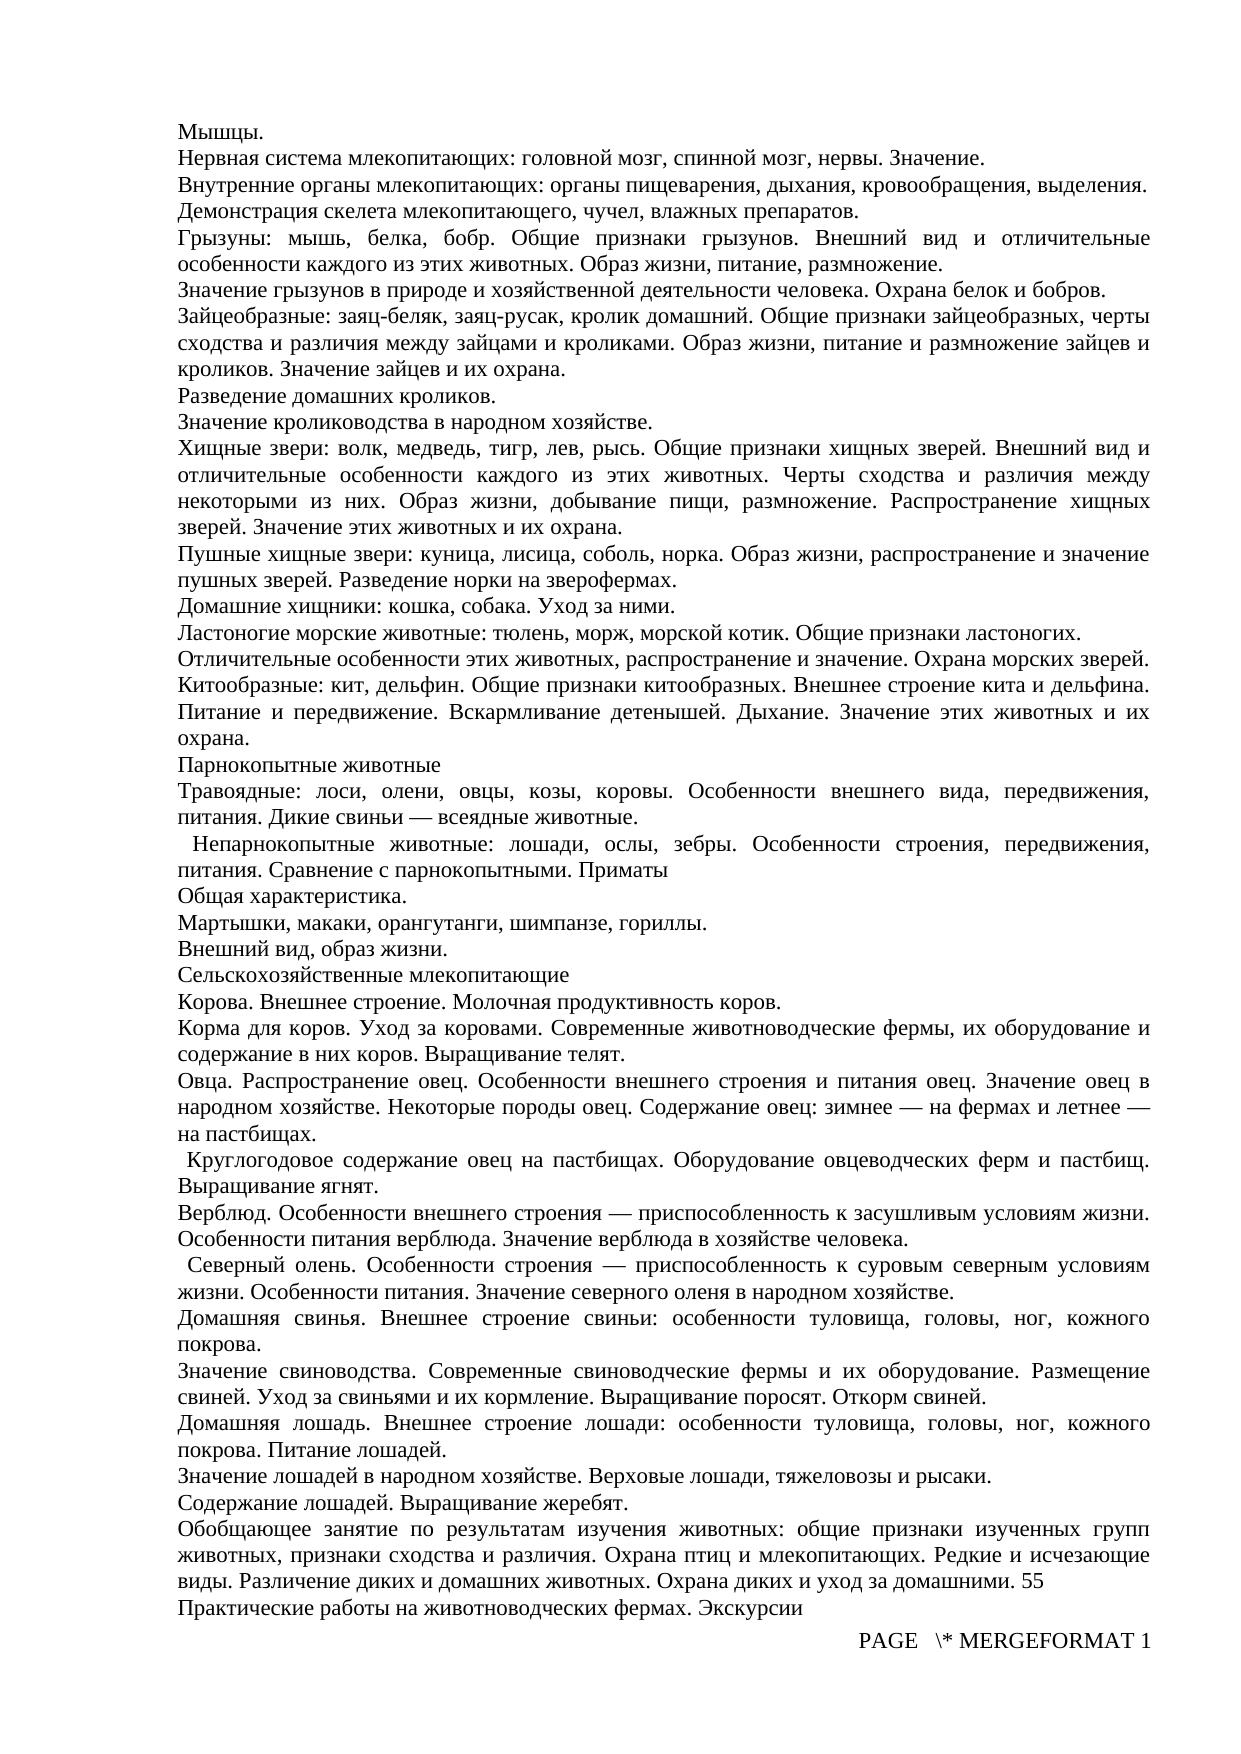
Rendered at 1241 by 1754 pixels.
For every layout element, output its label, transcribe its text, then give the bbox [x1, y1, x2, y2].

text Разведение домашних кроликов. [177, 382, 1152, 408]
text Грызуны: мышь, белка, бобр. Общие признаки грызунов. Внешний вид и отличительные особенности каждого из этих животных. Образ жизни, питание, размножение. [177, 223, 1152, 276]
text Непарнокопытные животные: лошади, ослы, зебры. Особенности строения, передвижения, питания. Сравнение с парнокопытными. Приматы [177, 830, 1152, 882]
text Северный олень. Особенности строения — приспособленность к суровым северным условиям жизни. Особенности питания. Значение северного оленя в народном хозяйстве. [177, 1251, 1152, 1304]
text Ластоногие морские животные: тюлень, морж, морской котик. Общие признаки ластоногих. [177, 619, 1152, 645]
text Обобщающее занятие по результатам изучения животных: общие признаки изученных групп животных, признаки сходства и различия. Охрана птиц и млекопитающих. Редкие и исчезающие виды. Различение диких и домашних животных. Охрана диких и уход за домашними. 55 [177, 1515, 1152, 1594]
text Корова. Внешнее строение. Молочная продуктивность коров. [177, 988, 1152, 1014]
text Практические работы на животноводческих фермах. Экскурсии [177, 1594, 1152, 1620]
text Зайцеобразные: заяц-беляк, заяц-русак, кролик домашний. Общие признаки зайцеобразных, черты сходства и различия между зайцами и кроликами. Образ жизни, питание и размножение зайцев и кроликов. Значение зайцев и их охрана. [177, 303, 1152, 382]
text Демонстрация скелета млекопитающего, чучел, влажных препаратов. [177, 197, 1152, 223]
text Круглогодовое содержание овец на пастбищах. Оборудование овцеводческих ферм и пастбищ. Выращивание ягнят. [177, 1146, 1152, 1199]
text Домашние хищники: кошка, собака. Уход за ними. [177, 592, 1152, 619]
text Верблюд. Особенности внешнего строения — приспособленность к засушливым условиям жизни. Особенности питания верблюда. Значение верблюда в хозяйстве человека. [177, 1199, 1152, 1251]
text Овца. Распространение овец. Особенности внешнего строения и питания овец. Значение овец в народном хозяйстве. Некоторые породы овец. Содержание овец: зимнее — на фермах и летнее — на пастбищах. [177, 1067, 1152, 1146]
text Значение кролиководства в народном хозяйстве. [177, 408, 1152, 434]
text Отличительные особенности этих животных, распространение и значение. Охрана морских зверей. [177, 645, 1152, 672]
text Домашняя свинья. Внешнее строение свиньи: особенности туловища, головы, ног, кожного покрова. [177, 1304, 1152, 1357]
text Значение грызунов в природе и хозяйственной деятельности человека. Охрана белок и бобров. [177, 276, 1152, 303]
text Нервная система млекопитающих: головной мозг, спинной мозг, нервы. Значение. [177, 144, 1152, 171]
text Значение лошадей в народном хозяйстве. Верховые лошади, тяжеловозы и рысаки. [177, 1462, 1152, 1488]
text Травоядные: лоси, олени, овцы, козы, коровы. Особенности внешнего вида, передвижения, питания. Дикие свиньи — всеядные животные. [177, 777, 1152, 830]
text Парнокопытные животные [177, 751, 1152, 777]
text Хищные звери: волк, медведь, тигр, лев, рысь. Общие признаки хищных зверей. Внешний вид и отличительные особенности каждого из этих животных. Черты сходства и различия между некоторыми из них. Образ жизни, добывание пищи, размножение. Распространение хищных зверей. Значение этих животных и их охрана. [177, 434, 1152, 540]
text Корма для коров. Уход за коровами. Современные животноводческие фермы, их оборудование и содержание в них коров. Выращивание телят. [177, 1014, 1152, 1067]
text Мышцы. [177, 118, 1152, 144]
text Сельскохозяйственные млекопитающие [177, 961, 1152, 988]
text Внешний вид, образ жизни. [177, 935, 1152, 961]
text Домашняя лошадь. Внешнее строение лошади: особенности туловища, головы, ног, кожного покрова. Питание лошадей. [177, 1409, 1152, 1462]
text Значение свиноводства. Современные свиноводческие фермы и их оборудование. Размещение свиней. Уход за свиньями и их кормление. Выращивание поросят. Откорм свиней. [177, 1357, 1152, 1409]
text Мартышки, макаки, орангутанги, шимпанзе, гориллы. [177, 909, 1152, 935]
text Китообразные: кит, дельфин. Общие признаки китообразных. Внешнее строение кита и дельфина. Питание и передвижение. Вскармливание детенышей. Дыхание. Значение этих животных и их охрана. [177, 672, 1152, 751]
text Пушные хищные звери: куница, лисица, соболь, норка. Образ жизни, распространение и значение пушных зверей. Разведение норки на зверофермах. [177, 540, 1152, 592]
text Общая характеристика. [177, 882, 1152, 909]
text Содержание лошадей. Выращивание жеребят. [177, 1488, 1152, 1515]
text Внутренние органы млекопитающих: органы пищеварения, дыхания, кровообращения, выделения. [177, 171, 1152, 197]
